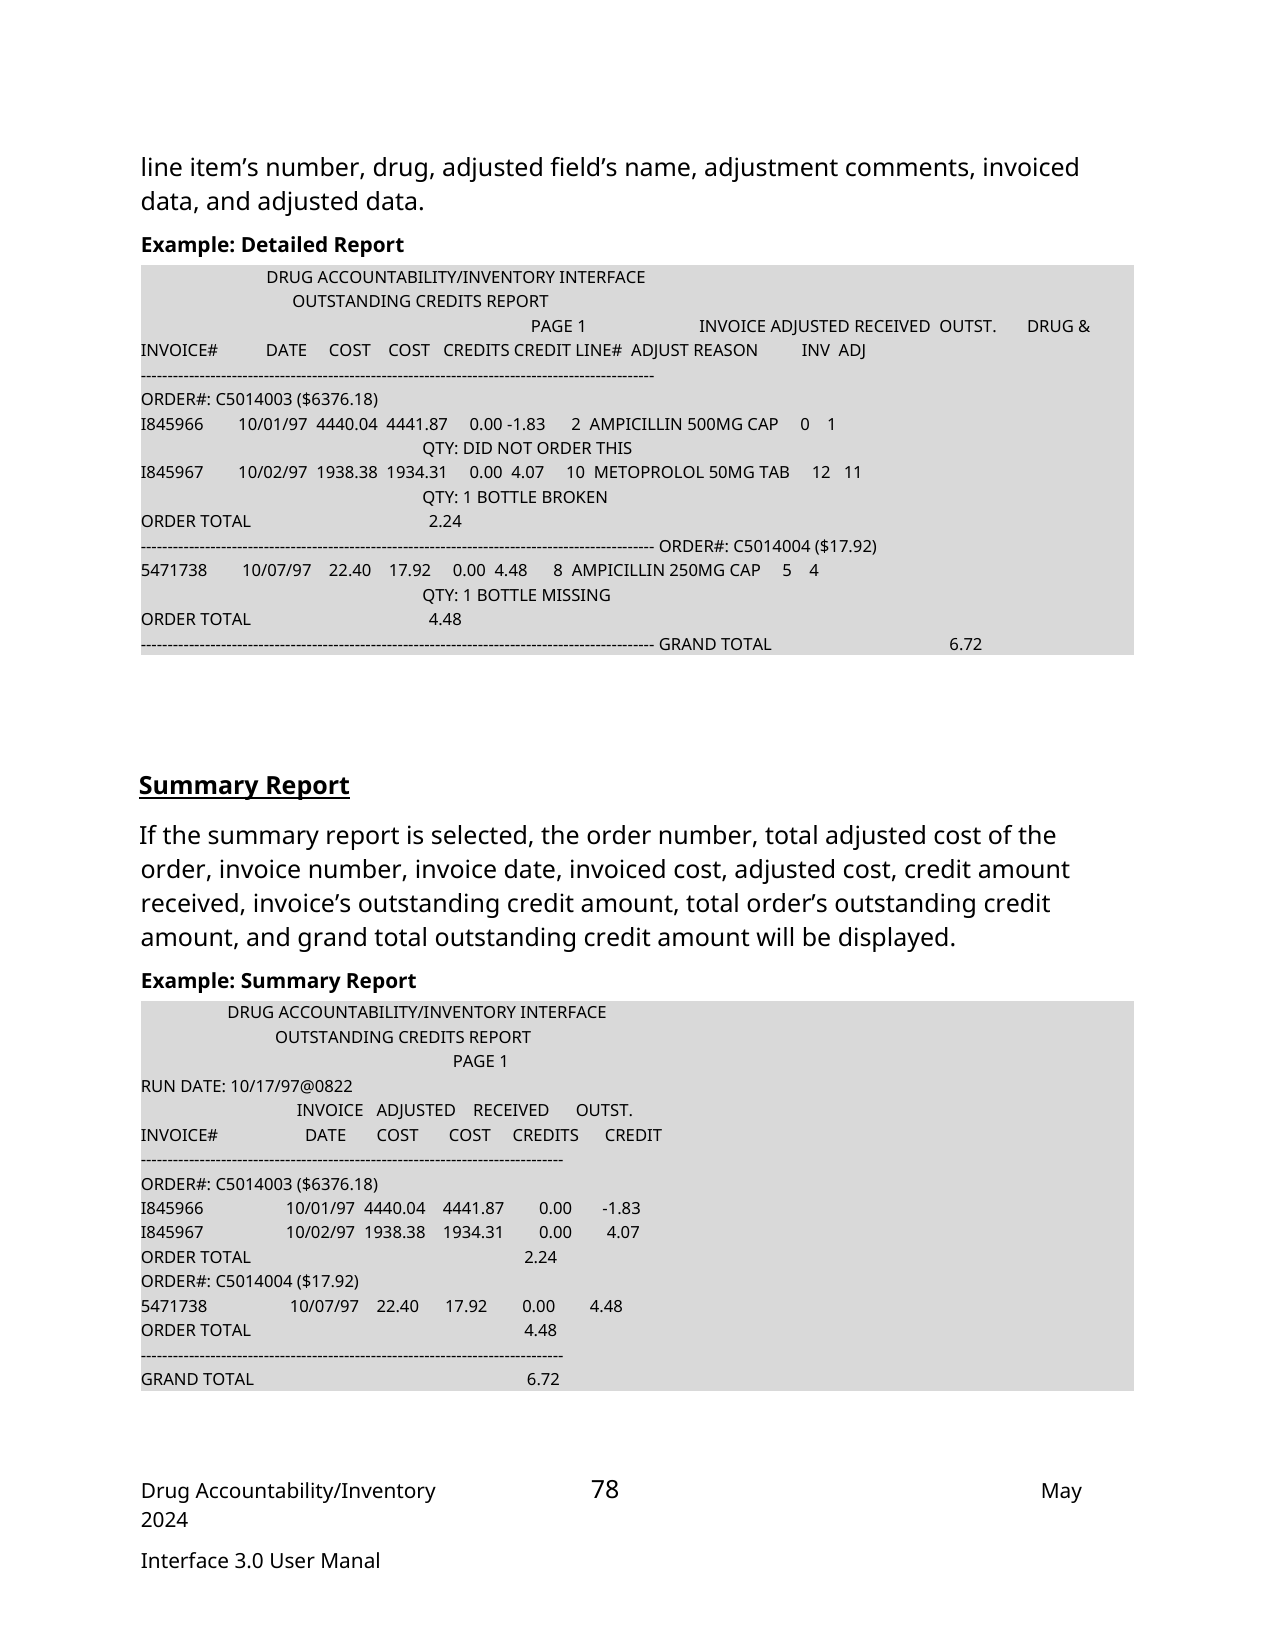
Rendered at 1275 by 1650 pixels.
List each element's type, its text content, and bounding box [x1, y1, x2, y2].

text Summary Report [139, 768, 1134, 802]
text I845967 10/02/97 1938.38 1934.31 0.00 4.07 [141, 1221, 1134, 1244]
text INVOICE ADJUSTED RECEIVED OUTST. [141, 1099, 1134, 1121]
text QTY: DID NOT ORDER THIS [141, 437, 1134, 459]
text DRUG ACCOUNTABILITY/INVENTORY INTERFACE [141, 265, 1134, 288]
text ------------------------------------------------------------------------------------------------ ORDER#: C5014004 ($17.92) [141, 534, 1134, 557]
text OUTSTANDING CREDITS REPORT [141, 290, 1134, 312]
text ORDER#: C5014003 ($6376.18) [141, 388, 1134, 410]
text ------------------------------------------------------------------------------------------------ GRAND TOTAL 6.72 [141, 632, 1134, 655]
text DRUG ACCOUNTABILITY/INVENTORY INTERFACE [141, 1001, 1134, 1023]
text ORDER TOTAL 2.24 [141, 510, 1134, 533]
text I845967 10/02/97 1938.38 1934.31 0.00 4.07 10 METOPROLOL 50MG TAB 12 11 [141, 461, 1134, 484]
text 5471738 10/07/97 22.40 17.92 0.00 4.48 8 AMPICILLIN 250MG CAP 5 4 [141, 559, 1134, 582]
text ORDER TOTAL 4.48 [141, 1319, 1134, 1342]
text Example: Summary Report [141, 966, 1134, 994]
text INVOICE# DATE COST COST CREDITS CREDIT [141, 1123, 1134, 1146]
text I845966 10/01/97 4440.04 4441.87 0.00 -1.83 [141, 1197, 1134, 1219]
text I845966 10/01/97 4440.04 4441.87 0.00 -1.83 2 AMPICILLIN 500MG CAP 0 1 [141, 412, 1134, 435]
text RUN DATE: 10/17/97@0822 [141, 1074, 1134, 1097]
text ------------------------------------------------------------------------------- [141, 1148, 1134, 1170]
text PAGE 1 [141, 1050, 1134, 1072]
text 5471738 10/07/97 22.40 17.92 0.00 4.48 [141, 1294, 1134, 1317]
text OUTSTANDING CREDITS REPORT [141, 1025, 1134, 1048]
text ORDER TOTAL 2.24 [141, 1246, 1134, 1268]
text ------------------------------------------------------------------------------- [141, 1343, 1134, 1366]
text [139, 150, 1132, 218]
text QTY: 1 BOTTLE BROKEN [141, 486, 1134, 508]
text QTY: 1 BOTTLE MISSING [141, 583, 1134, 606]
text ORDER TOTAL 4.48 [141, 608, 1134, 631]
text INVOICE# DATE COST COST CREDITS CREDIT LINE# ADJUST REASON INV ADJ ------------------------------------------------------------------------------------------------ [141, 339, 1134, 386]
text PAGE 1 INVOICE ADJUSTED RECEIVED OUTST. DRUG & [141, 314, 1134, 337]
text If the summary report is selected, the order number, total adjusted cost of the order, invoice number, invoice date, invoiced cost, adjusted cost, credit amount received, invoice’s outstanding credit amount, total order’s outstanding credit amount, and grand total outstanding credit amount will be displayed. [139, 817, 1132, 953]
text ORDER#: C5014003 ($6376.18) [141, 1172, 1134, 1195]
text GRAND TOTAL 6.72 [141, 1368, 1134, 1391]
text Example: Detailed Report [141, 231, 1134, 259]
text ORDER#: C5014004 ($17.92) [141, 1270, 1134, 1293]
